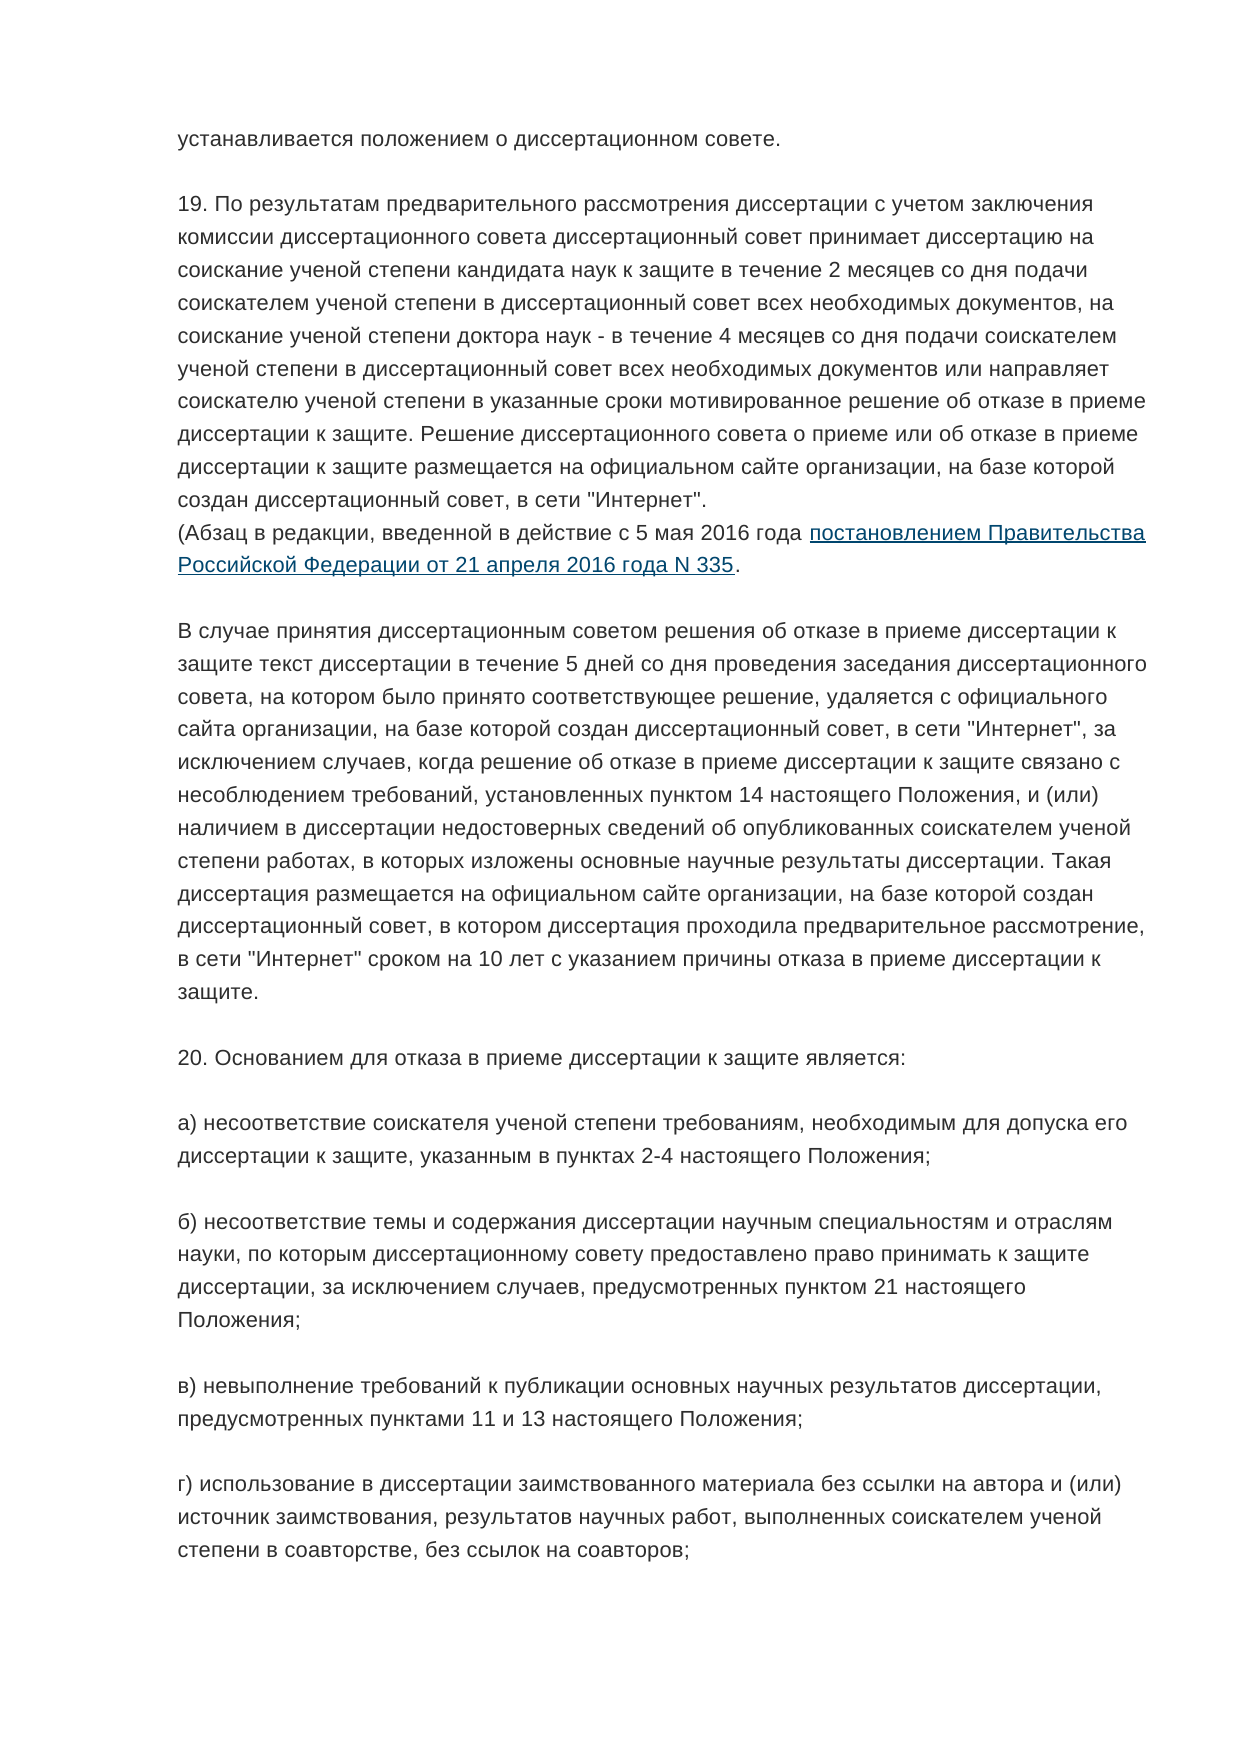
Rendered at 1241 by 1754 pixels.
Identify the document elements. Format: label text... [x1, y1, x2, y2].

text а) несоответствие соискателя ученой степени требованиям, необходимым для допуска его диссертации к защите, указанным в пунктах 2-4 настоящего Положения; [177, 1102, 1152, 1201]
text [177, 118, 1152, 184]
text б) несоответствие темы и содержания диссертации научным специальностям и отраслям науки, по которым диссертационному совету предоставлено право принимать к защите диссертации, за исключением случаев, предусмотренных пунктом 21 настоящего Положения; [177, 1201, 1152, 1365]
text 20. Основанием для отказа в приеме диссертации к защите является: [177, 1037, 1152, 1102]
text в) невыполнение требований к публикации основных научных результатов диссертации, предусмотренных пунктами 11 и 13 настоящего Положения; [177, 1365, 1152, 1463]
text 19. По результатам предварительного рассмотрения диссертации с учетом заключения комиссии диссертационного совета диссертационный совет принимает диссертацию на соискание ученой степени кандидата наук к защите в течение 2 месяцев со дня подачи соискателем ученой степени в диссертационный совет всех необходимых документов, на соискание ученой степени доктора наук - в течение 4 месяцев со дня подачи соискателем ученой степени в диссертационный совет всех необходимых документов или направляет соискателю ученой степени в указанные сроки мотивированное решение об отказе в приеме диссертации к защите. Решение диссертационного совета о приеме или об отказе в приеме диссертации к защите размещается на официальном сайте организации, на базе которой создан диссертационный совет, в сети "Интернет". (Абзац в редакции, введенной в действие с 5 мая 2016 года постановлением Правительства Российской Федерации от 21 апреля 2016 года N 335. В случае принятия диссертационным советом решения об отказе в приеме диссертации к защите текст диссертации в течение 5 дней со дня проведения заседания диссертационного совета, на котором было принято соответствующее решение, удаляется с официального сайта организации, на базе которой создан диссертационный совет, в сети "Интернет", за исключением случаев, когда решение об отказе в приеме диссертации к защите связано с несоблюдением требований, установленных пунктом 14 настоящего Положения, и (или) наличием в диссертации недостоверных сведений об опубликованных соискателем ученой степени работах, в которых изложены основные научные результаты диссертации. Такая диссертация размещается на официальном сайте организации, на базе которой создан диссертационный совет, в котором диссертация проходила предварительное рассмотрение, в сети "Интернет" сроком на 10 лет с указанием причины отказа в приеме диссертации к защите. [177, 184, 1152, 1037]
text г) использование в диссертации заимствованного материала без ссылки на автора и (или) источник заимствования, результатов научных работ, выполненных соискателем ученой степени в соавторстве, без ссылок на соавторов; [177, 1463, 1152, 1595]
